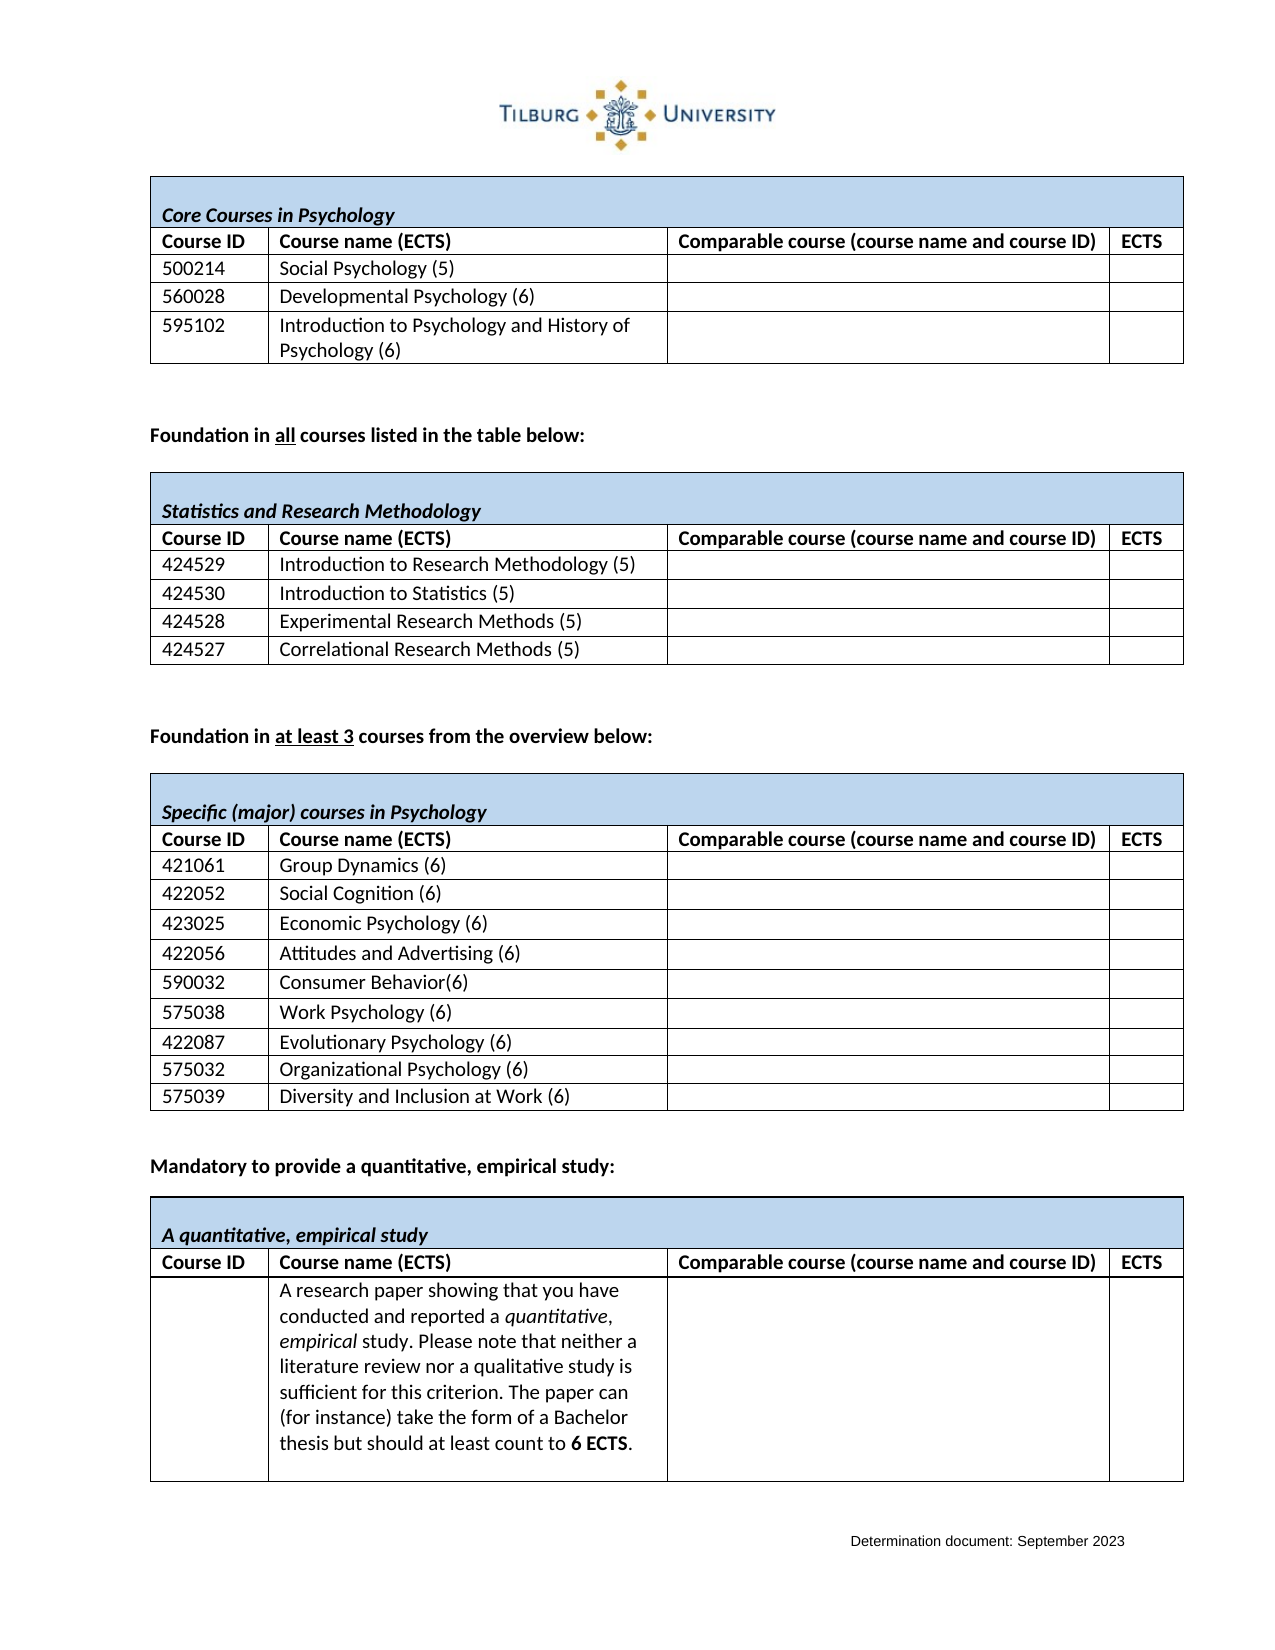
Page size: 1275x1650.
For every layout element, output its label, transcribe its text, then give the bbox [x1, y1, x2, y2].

table_cell [668, 609, 1109, 636]
table_cell Group Dynamics (6) [269, 852, 667, 879]
table_cell 575038 [151, 999, 268, 1028]
table_cell Course name (ECTS) [269, 228, 667, 254]
table_cell ECTS [1110, 228, 1183, 254]
table_cell 500214 [151, 255, 268, 282]
table_cell [668, 1056, 1109, 1082]
table_cell [1110, 999, 1183, 1028]
table_cell [1110, 880, 1183, 909]
table_cell [1110, 940, 1183, 968]
table_cell [1110, 1056, 1183, 1082]
table_cell [668, 551, 1109, 579]
table_cell [668, 255, 1109, 282]
table_cell 422056 [151, 940, 268, 968]
table_cell 423025 [151, 910, 268, 939]
table_cell [1110, 609, 1183, 636]
table_cell 422087 [151, 1029, 268, 1055]
list Foundation in at least 3 courses from the overview below: [150, 723, 1125, 749]
table_header Statistics and Research Methodology [151, 473, 1183, 524]
table_cell Attitudes and Advertising (6) [269, 940, 667, 968]
table_cell Developmental Psychology (6) [269, 283, 667, 311]
table_cell Social Psychology (5) [269, 255, 667, 282]
table_cell Experimental Research Methods (5) [269, 609, 667, 636]
table_cell 421061 [151, 852, 268, 879]
table_cell 560028 [151, 283, 268, 311]
table_cell [1110, 312, 1183, 363]
table_cell [151, 1278, 268, 1481]
table_cell Course name (ECTS) [269, 1249, 667, 1276]
list Foundation in all courses listed in the table below: [150, 422, 1125, 448]
table_cell Social Cognition (6) [269, 880, 667, 909]
table_cell [668, 312, 1109, 363]
table_cell [668, 1278, 1109, 1481]
table_cell Course ID [151, 228, 268, 254]
table_cell 575032 [151, 1056, 268, 1082]
table_cell 424530 [151, 580, 268, 608]
table_cell Course ID [151, 826, 268, 851]
table_cell [1110, 1029, 1183, 1055]
table_cell Introduction to Research Methodology (5) [269, 551, 667, 579]
table_cell [668, 940, 1109, 968]
table_cell [1110, 1084, 1183, 1110]
table_cell [668, 1084, 1109, 1110]
table_cell Introduction to Psychology and History of Psychology (6) [269, 312, 667, 363]
table_cell [668, 1029, 1109, 1055]
table_cell Introduction to Statistics (5) [269, 580, 667, 608]
table_cell ECTS [1110, 525, 1183, 550]
table_cell [668, 283, 1109, 311]
table_cell Comparable course (course name and course ID) [668, 1249, 1109, 1276]
table_cell [668, 999, 1109, 1028]
table_cell [1110, 637, 1183, 664]
table_cell [1110, 852, 1183, 879]
table_cell [668, 910, 1109, 939]
table_cell 424529 [151, 551, 268, 579]
table_cell Comparable course (course name and course ID) [668, 228, 1109, 254]
table_cell [668, 580, 1109, 608]
table_cell Work Psychology (6) [269, 999, 667, 1028]
table_cell Course ID [151, 1249, 268, 1276]
table_cell [668, 637, 1109, 664]
table_header Core Courses in Psychology [151, 177, 1183, 227]
table_cell ECTS [1110, 1249, 1183, 1276]
table_cell [1110, 970, 1183, 998]
table_cell Comparable course (course name and course ID) [668, 525, 1109, 550]
table_cell Course name (ECTS) [269, 525, 667, 550]
table_cell 424528 [151, 609, 268, 636]
table_cell Correlational Research Methods (5) [269, 637, 667, 664]
table_cell ECTS [1110, 826, 1183, 851]
table_cell 422052 [151, 880, 268, 909]
table_cell [1110, 1278, 1183, 1481]
table_cell Course name (ECTS) [269, 826, 667, 851]
table_cell Economic Psychology (6) [269, 910, 667, 939]
table_cell [1110, 551, 1183, 579]
table_cell [1110, 283, 1183, 311]
table_cell [668, 970, 1109, 998]
table_cell [1110, 255, 1183, 282]
table_cell Consumer Behavior(6) [269, 970, 667, 998]
table_cell Organizational Psychology (6) [269, 1056, 667, 1082]
table_cell 575039 [151, 1084, 268, 1110]
table_cell 590032 [151, 970, 268, 998]
table_cell Diversity and Inclusion at Work (6) [269, 1084, 667, 1110]
table_cell Evolutionary Psychology (6) [269, 1029, 667, 1055]
table_cell 424527 [151, 637, 268, 664]
table_cell Comparable course (course name and course ID) [668, 826, 1109, 851]
table_cell [668, 852, 1109, 879]
table_cell [1110, 910, 1183, 939]
table_cell [1110, 580, 1183, 608]
table_cell 595102 [151, 312, 268, 363]
table_header A quantitative, empirical study [151, 1198, 1183, 1248]
table_cell Course ID [151, 525, 268, 550]
table_header Specific (major) courses in Psychology [151, 774, 1183, 825]
table_cell [668, 880, 1109, 909]
picture [499, 76, 776, 155]
text Mandatory to provide a quantitative, empirical study: [150, 1153, 1125, 1178]
